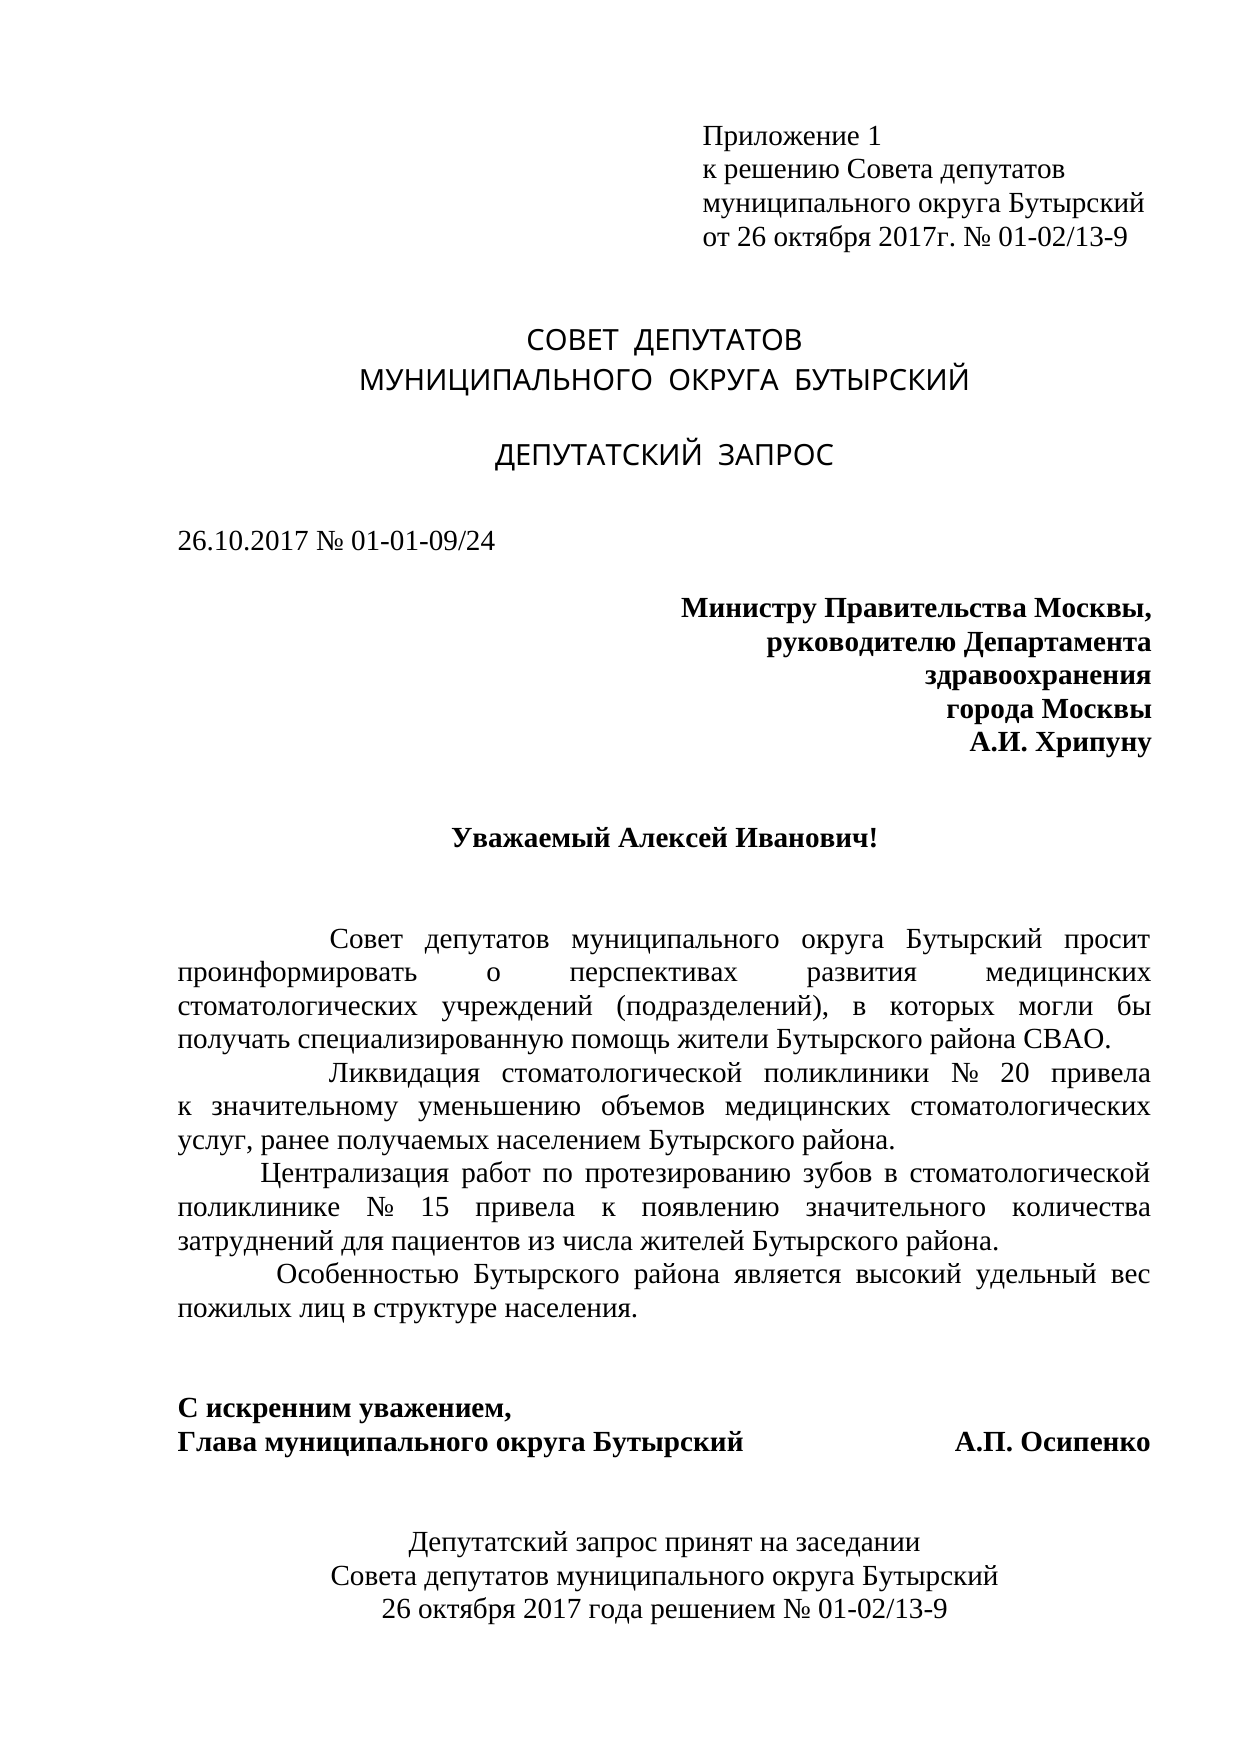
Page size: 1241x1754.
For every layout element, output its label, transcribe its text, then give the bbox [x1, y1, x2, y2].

text города Москвы [177, 691, 1152, 724]
text Депутатский запрос принят на заседании [177, 1524, 1152, 1558]
text Ликвидация стоматологической поликлиники № 20 привела к значительному уменьшению объемов медицинских стоматологических услуг, ранее получаемых населением Бутырского района. [177, 1055, 1152, 1156]
text СОВЕТ ДЕПУТАТОВ [177, 319, 1152, 359]
text Совета депутатов муниципального округа Бутырский [177, 1558, 1152, 1592]
text Централизация работ по протезированию зубов в стоматологической поликлинике № 15 привела к появлению значительного количества затруднений для пациентов из числа жителей Бутырского района. [177, 1156, 1152, 1256]
text Уважаемый Алексей Иванович! [177, 820, 1152, 854]
text МУНИЦИПАЛЬНОГО ОКРУГА БУТЫРСКИЙ [177, 359, 1152, 399]
text Особенностью Бутырского района является высокий удельный вес пожилых лиц в структуре населения. [177, 1256, 1152, 1323]
text 26.10.2017 № 01-01-09/24 [177, 523, 1152, 557]
text муниципального округа Бутырский [177, 185, 1152, 219]
text к решению Совета депутатов [177, 152, 1152, 185]
text С искренним уважением, [177, 1390, 1152, 1424]
text руководителю Департамента [177, 624, 1152, 657]
text от 26 октября 2017г. № 01-02/13-9 [177, 219, 1152, 252]
text Приложение 1 [177, 118, 1152, 152]
text 26 октября 2017 года решением № 01-02/13-9 [177, 1592, 1152, 1625]
text Глава муниципального округа Бутырский А.П. Осипенко [177, 1424, 1152, 1457]
text ДЕПУТАТСКИЙ ЗАПРОС [177, 434, 1152, 474]
text А.И. Хрипуну [177, 724, 1152, 758]
text Совет депутатов муниципального округа Бутырский просит проинформировать о перспективах развития медицинских стоматологических учреждений (подразделений), в которых могли бы получать специализированную помощь жители Бутырского района СВАО. [177, 921, 1152, 1055]
text Министру Правительства Москвы, [177, 590, 1152, 624]
text здравоохранения [177, 657, 1152, 691]
